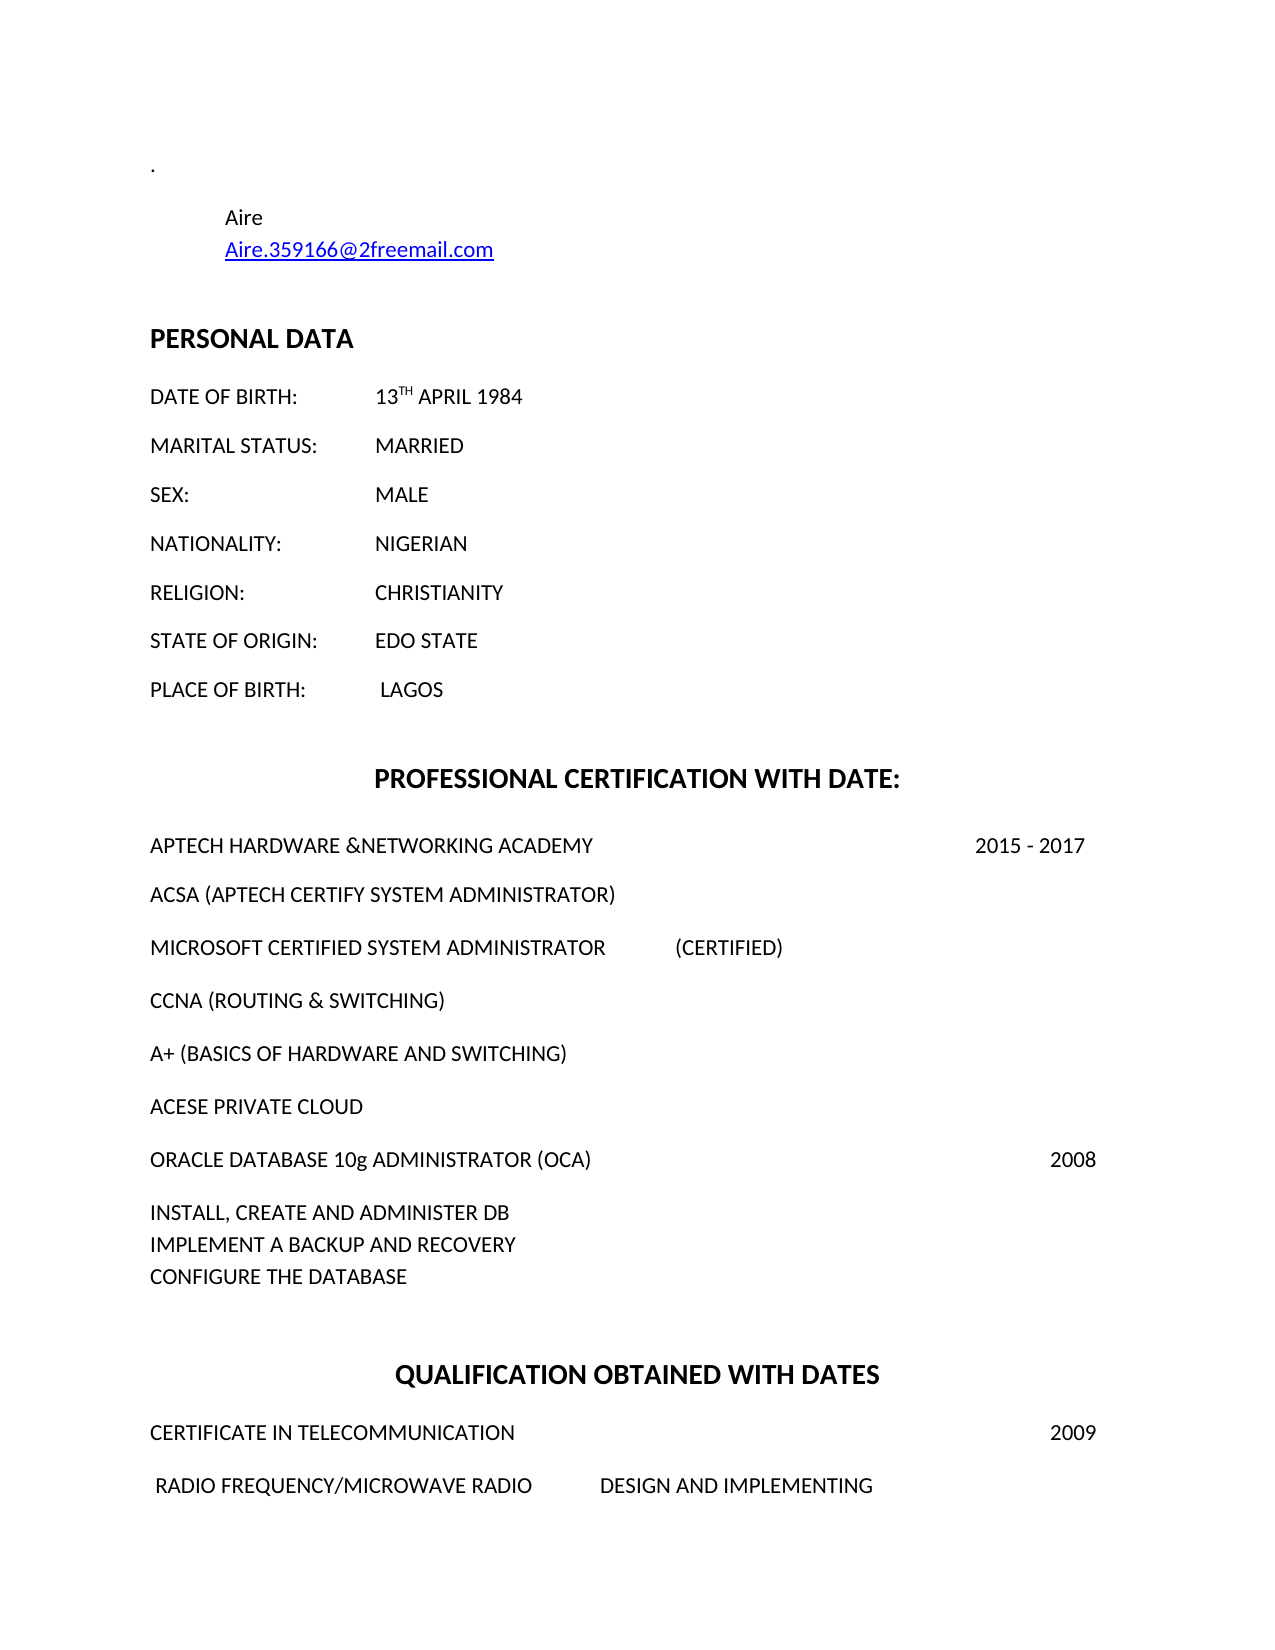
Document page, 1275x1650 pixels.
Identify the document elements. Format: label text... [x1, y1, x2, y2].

text RELIGION: CHRISTIANITY [150, 578, 1125, 606]
text SEX: MALE [150, 480, 1125, 508]
text CONFIGURE THE DATABASE [150, 1262, 1125, 1290]
text APTECH HARDWARE &NETWORKING ACADEMY 2015 - 2017 [150, 831, 1125, 859]
text PLACE OF BIRTH: LAGOS [150, 675, 1125, 703]
text ORACLE DATABASE 10g ADMINISTRATOR (OCA) 2008 [150, 1145, 1125, 1173]
text STATE OF ORIGIN: EDO STATE [150, 626, 1125, 654]
text PERSONAL DATA [150, 320, 1125, 356]
text ACESE PRIVATE CLOUD [150, 1092, 1125, 1120]
text . [150, 150, 1125, 178]
text A+ (BASICS OF HARDWARE AND SWITCHING) [150, 1039, 1125, 1067]
text MICROSOFT CERTIFIED SYSTEM ADMINISTRATOR (CERTIFIED) [150, 933, 1125, 961]
list Aire.359166@2freemail.com [225, 235, 1125, 263]
text ACSA (APTECH CERTIFY SYSTEM ADMINISTRATOR) [150, 880, 1125, 908]
text DATE OF BIRTH: 13TH APRIL 1984 [150, 382, 1125, 410]
text MARITAL STATUS: MARRIED [150, 431, 1125, 459]
text NATIONALITY: NIGERIAN [150, 529, 1125, 557]
text PROFESSIONAL CERTIFICATION WITH DATE: [150, 760, 1125, 795]
text INSTALL, CREATE AND ADMINISTER DB [150, 1198, 1125, 1226]
list Aire [225, 203, 1125, 231]
text CCNA (ROUTING & SWITCHING) [150, 986, 1125, 1014]
text IMPLEMENT A BACKUP AND RECOVERY [150, 1230, 1125, 1258]
text QUALIFICATION OBTAINED WITH DATES [150, 1356, 1125, 1392]
text RADIO FREQUENCY/MICROWAVE RADIO DESIGN AND IMPLEMENTING [150, 1471, 1125, 1499]
text CERTIFICATE IN TELECOMMUNICATION 2009 [150, 1418, 1125, 1446]
